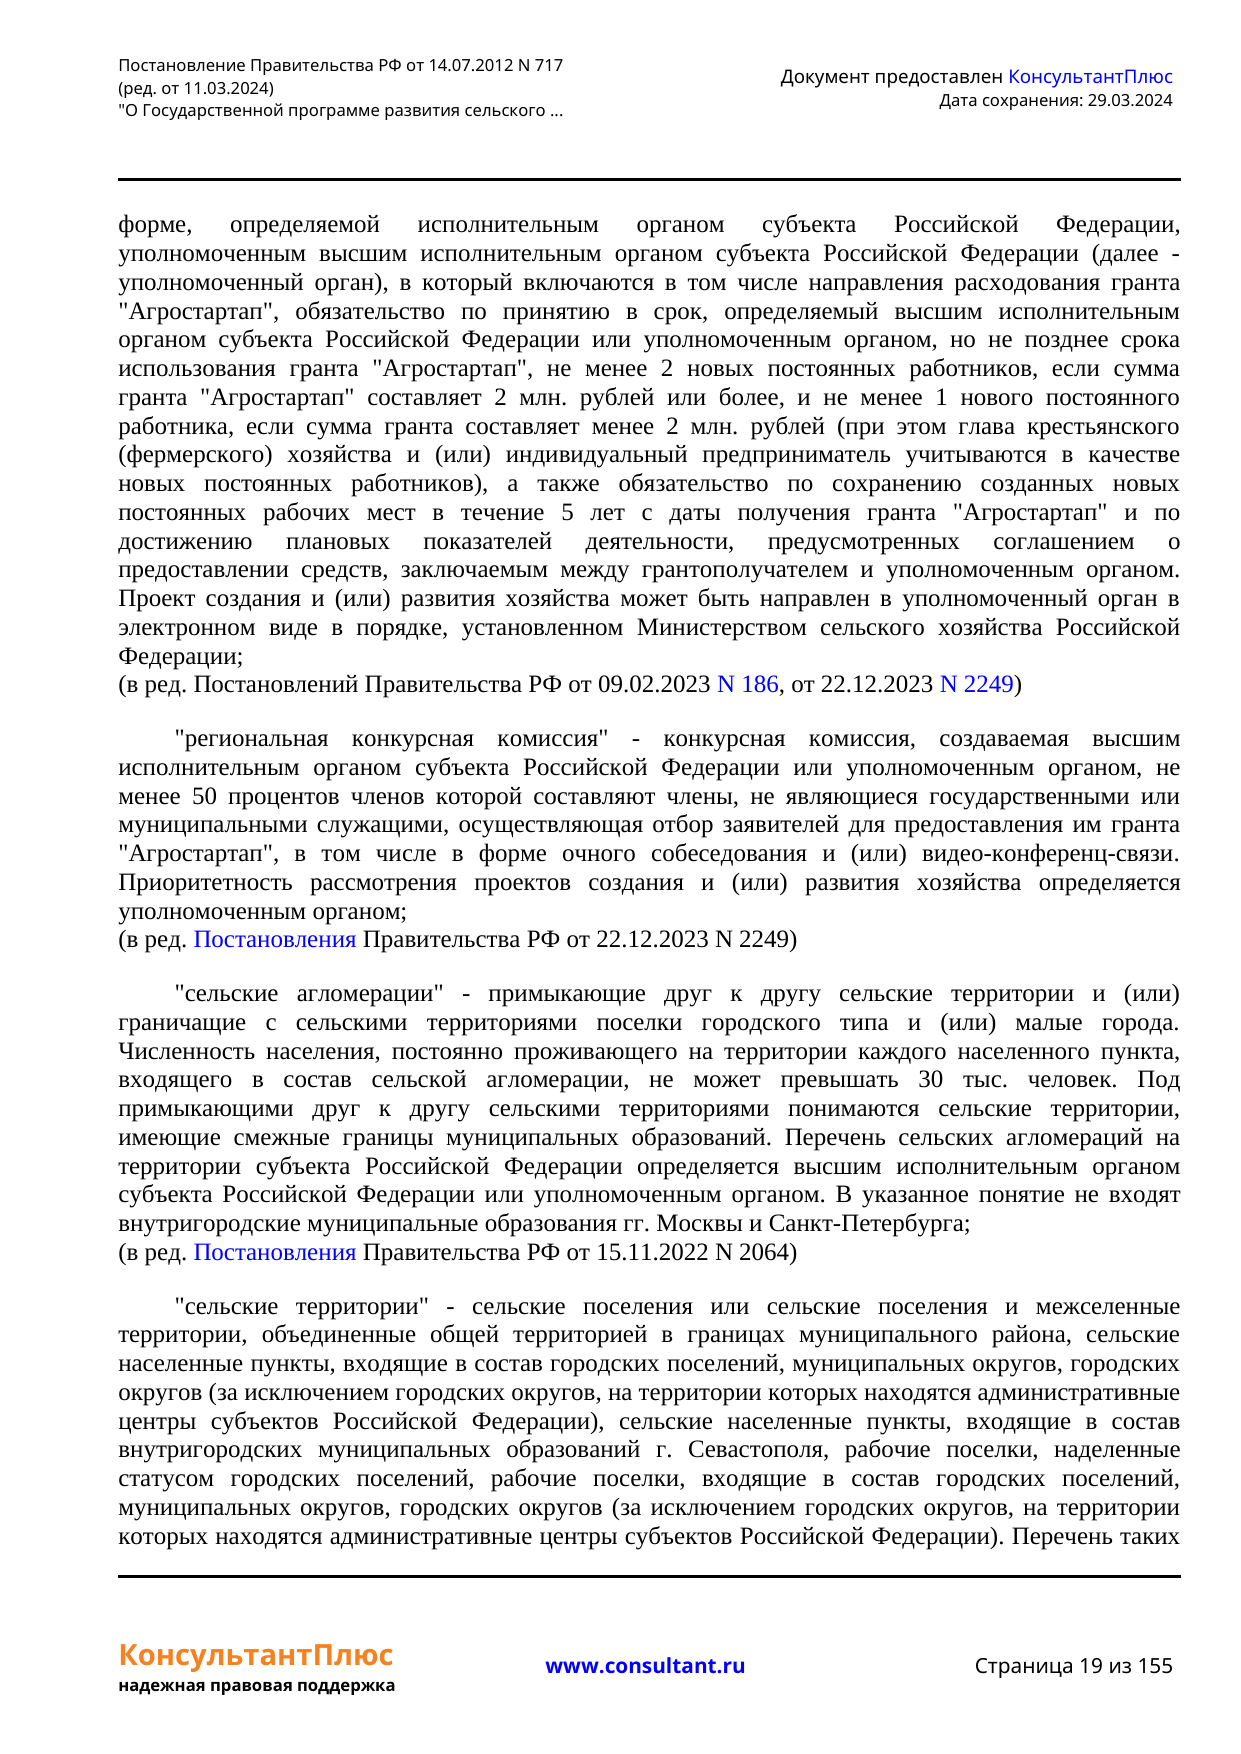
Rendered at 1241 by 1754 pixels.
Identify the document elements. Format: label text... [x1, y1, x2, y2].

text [118, 209, 1181, 669]
text (в ред. Постановлений Правительства РФ от 09.02.2023 N 186, от 22.12.2023 N 2249) [118, 669, 1181, 698]
text (в ред. Постановления Правительства РФ от 15.11.2022 N 2064) [118, 1237, 1181, 1266]
text "сельские агломерации" - примыкающие друг к другу сельские территории и (или) граничащие с сельскими территориями поселки городского типа и (или) малые города. Численность населения, постоянно проживающего на территории каждого населенного пункта, входящего в состав сельской агломерации, не может превышать 30 тыс. человек. Под примыкающими друг к другу сельскими территориями понимаются сельские территории, имеющие смежные границы муниципальных образований. Перечень сельских агломераций на территории субъекта Российской Федерации определяется высшим исполнительным органом субъекта Российской Федерации или уполномоченным органом. В указанное понятие не входят внутригородские муниципальные образования гг. Москвы и Санкт-Петербурга; [118, 978, 1181, 1237]
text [118, 1291, 1181, 1549]
text "региональная конкурсная комиссия" - конкурсная комиссия, создаваемая высшим исполнительным органом субъекта Российской Федерации или уполномоченным органом, не менее 50 процентов членов которой составляют члены, не являющиеся государственными или муниципальными служащими, осуществляющая отбор заявителей для предоставления им гранта "Агростартап", в том числе в форме очного собеседования и (или) видео-конференц-связи. Приоритетность рассмотрения проектов создания и (или) развития хозяйства определяется уполномоченным органом; [118, 723, 1181, 924]
text (в ред. Постановления Правительства РФ от 22.12.2023 N 2249) [118, 924, 1181, 953]
